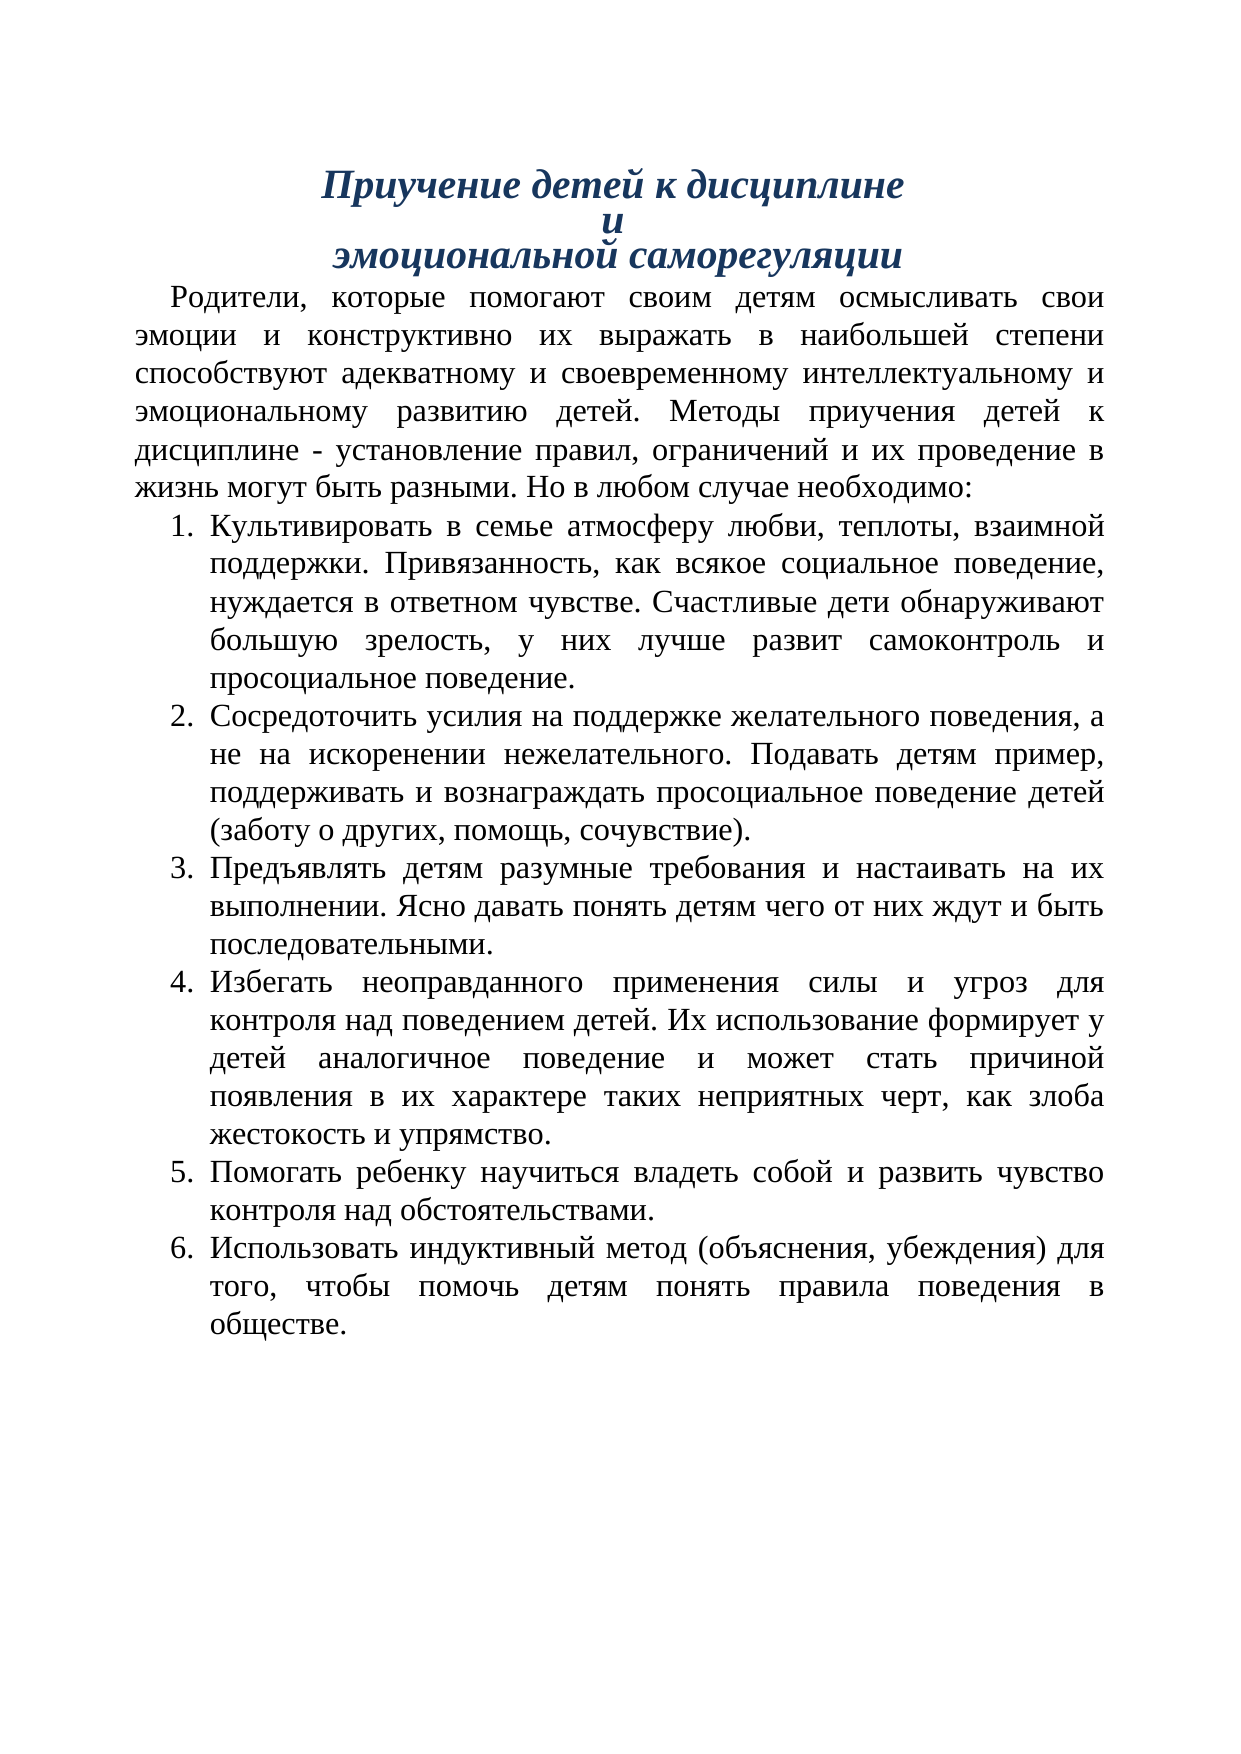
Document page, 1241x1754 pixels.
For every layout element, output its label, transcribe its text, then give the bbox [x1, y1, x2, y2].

list Использовать индуктивный метод (объяснения, убеждения) для того, чтобы помочь детям понять правила поведения в обществе. [170, 1228, 1106, 1342]
text Родители, которые помогают своим детям осмысливать свои эмоции и конструктивно их выражать в наибольшей степени способствуют адекватному и своевременному интеллектуальному и эмоциональному развитию детей. Методы приучения детей к дисциплине - установление правил, ограничений и их проведение в жизнь могут быть разными. Но в любом случае необходимо: [134, 277, 1106, 506]
text эмоциональной саморегуляции [132, 243, 1093, 275]
list Помогать ребенку научиться владеть собой и развить чувство контроля над обстоятельствами. [170, 1152, 1106, 1228]
list Предъявлять детям разумные требования и настаивать на их выполнении. Ясно давать понять детям чего от них ждут и быть последовательными. [170, 848, 1106, 962]
text Приучение детей к дисциплине [132, 173, 1093, 205]
list Избегать неоправданного применения силы и угроз для контроля над поведением детей. Их использование формирует у детей аналогичное поведение и может стать причиной появления в их характере таких неприятных черт, как злоба жестокость и упрямство. [170, 962, 1106, 1152]
text и [132, 208, 1093, 240]
list Культивировать в семье атмосферу любви, теплоты, взаимной поддержки. Привязанность, как всякое социальное поведение, нуждается в ответном чувстве. Счастливые дети обнаруживают большую зрелость, у них лучше развит самоконтроль и просоциальное поведение. [170, 506, 1106, 696]
list Сосредоточить усилия на поддержке желательного поведения, а не на искоренении нежелательного. Подавать детям пример, поддерживать и вознаграждать просоциальное поведение детей (заботу о других, помощь, сочувствие). [170, 696, 1106, 848]
